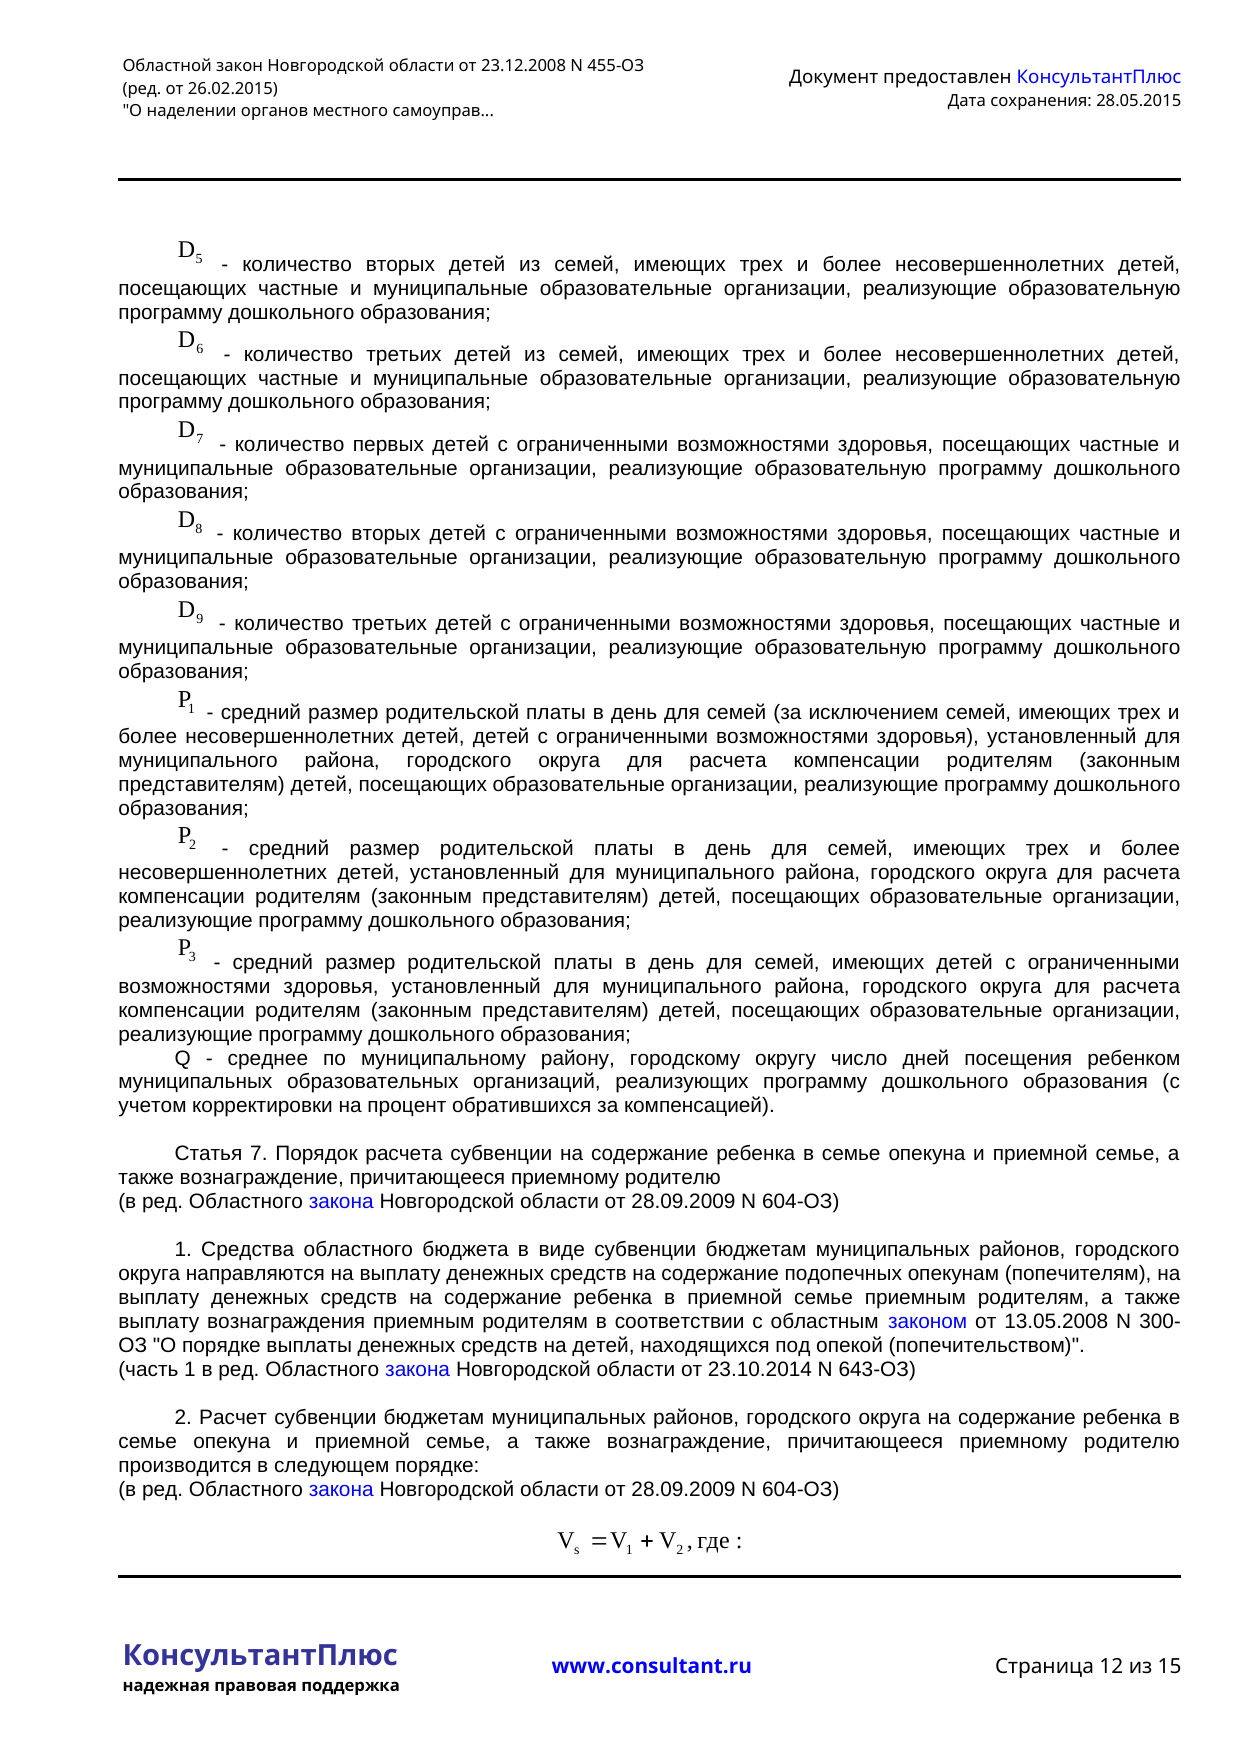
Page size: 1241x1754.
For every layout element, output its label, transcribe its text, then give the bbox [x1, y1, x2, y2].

text - количество третьих детей с ограниченными возможностями здоровья, посещающих частные и муниципальные образовательные организации, реализующие образовательную программу дошкольного образования; [118, 593, 1181, 683]
text - количество первых детей с ограниченными возможностями здоровья, посещающих частные и муниципальные образовательные организации, реализующие образовательную программу дошкольного образования; [118, 413, 1181, 503]
text 2. Расчет субвенции бюджетам муниципальных районов, городского округа на содержание ребенка в семье опекуна и приемной семье, а также вознаграждение, причитающееся приемному родителю производится в следующем порядке: [118, 1405, 1181, 1477]
text (часть 1 в ред. Областного закона Новгородской области от 23.10.2014 N 643-ОЗ) [118, 1357, 1181, 1381]
text Q - среднее по муниципальному району, городскому округу число дней посещения ребенком муниципальных образовательных организаций, реализующих программу дошкольного образования (с учетом корректировки на процент обратившихся за компенсацией). [118, 1045, 1181, 1117]
text Статья 7. Порядок расчета субвенции на содержание ребенка в семье опекуна и приемной семье, а также вознаграждение, причитающееся приемному родителю [118, 1141, 1181, 1189]
text - количество вторых детей с ограниченными возможностями здоровья, посещающих частные и муниципальные образовательные организации, реализующие образовательную программу дошкольного образования; [118, 503, 1181, 593]
text - количество третьих детей из семей, имеющих трех и более несовершеннолетних детей, посещающих частные и муниципальные образовательные организации, реализующие образовательную программу дошкольного образования; [118, 323, 1181, 413]
text (в ред. Областного закона Новгородской области от 28.09.2009 N 604-ОЗ) [118, 1189, 1181, 1213]
text - количество вторых детей из семей, имеющих трех и более несовершеннолетних детей, посещающих частные и муниципальные образовательные организации, реализующие образовательную программу дошкольного образования; [118, 233, 1181, 323]
text (в ред. Областного закона Новгородской области от 28.09.2009 N 604-ОЗ) [118, 1477, 1181, 1501]
text - средний размер родительской платы в день для семей, имеющих трех и более несовершеннолетних детей, установленный для муниципального района, городского округа для расчета компенсации родителям (законным представителям) детей, посещающих образовательные организации, реализующие программу дошкольного образования; [118, 819, 1181, 932]
text - средний размер родительской платы в день для семей (за исключением семей, имеющих трех и более несовершеннолетних детей, детей с ограниченными возможностями здоровья), установленный для муниципального района, городского округа для расчета компенсации родителям (законным представителям) детей, посещающих образовательные организации, реализующие программу дошкольного образования; [118, 683, 1181, 819]
text 1. Средства областного бюджета в виде субвенции бюджетам муниципальных районов, городского округа направляются на выплату денежных средств на содержание подопечных опекунам (попечителям), на выплату денежных средств на содержание ребенка в приемной семье приемным родителям, а также выплату вознаграждения приемным родителям в соответствии с областным законом от 13.05.2008 N 300-ОЗ "О порядке выплаты денежных средств на детей, находящихся под опекой (попечительством)". [118, 1237, 1181, 1357]
text - средний размер родительской платы в день для семей, имеющих детей с ограниченными возможностями здоровья, установленный для муниципального района, городского округа для расчета компенсации родителям (законным представителям) детей, посещающих образовательные организации, реализующие программу дошкольного образования; [118, 932, 1181, 1045]
